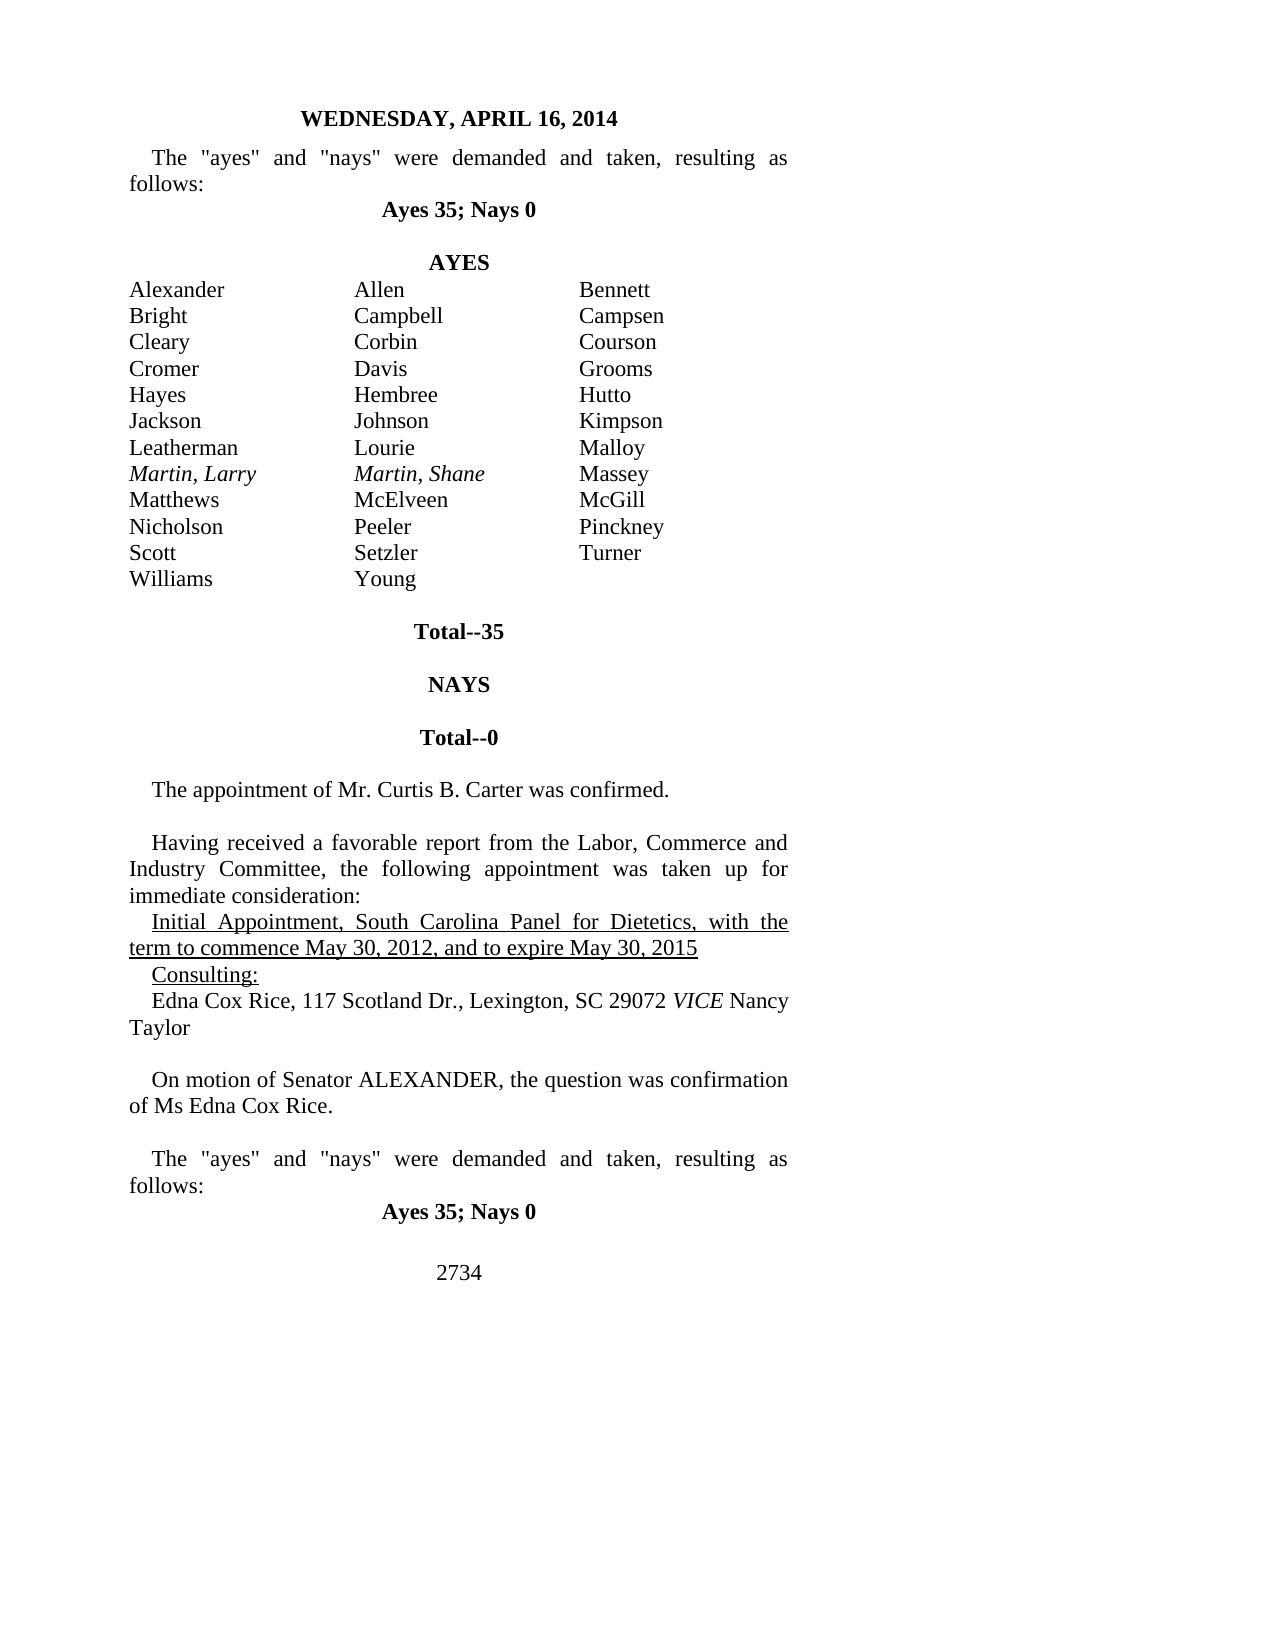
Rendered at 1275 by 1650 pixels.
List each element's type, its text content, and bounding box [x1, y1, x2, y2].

text Cromer Davis Grooms [129, 355, 789, 381]
text AYES [129, 249, 789, 276]
text Jackson Johnson Kimpson [129, 407, 789, 434]
text Alexander Allen Bennett [129, 276, 789, 302]
text Williams Young [129, 566, 789, 592]
text Total--0 [129, 724, 789, 750]
text Initial Appointment, South Carolina Panel for Dietetics, with the term to commence May 30, 2012, and to expire May 30, 2015 [129, 908, 789, 961]
text Having received a favorable report from the Labor, Commerce and Industry Committee, the following appointment was taken up for immediate consideration: [129, 829, 789, 908]
text The appointment of Mr. Curtis B. Carter was confirmed. [129, 776, 789, 803]
text Cleary Corbin Courson [129, 328, 789, 355]
text The "ayes" and "nays" were demanded and taken, resulting as follows: [129, 144, 789, 197]
text Hayes Hembree Hutto [129, 381, 789, 407]
text Bright Campbell Campsen [129, 302, 789, 328]
text The "ayes" and "nays" were demanded and taken, resulting as follows: [129, 1145, 789, 1198]
text Total--35 [129, 618, 789, 644]
text Scott Setzler Turner [129, 539, 789, 566]
text Ayes 35; Nays 0 [129, 1198, 789, 1224]
text Leatherman Lourie Malloy [129, 434, 789, 460]
text Ayes 35; Nays 0 [129, 197, 789, 223]
text Edna Cox Rice, 117 Scotland Dr., Lexington, SC 29072 VICE Nancy Taylor [129, 987, 789, 1040]
text Martin, Larry Martin, Shane Massey [129, 460, 789, 486]
text On motion of Senator ALEXANDER, the question was confirmation of Ms Edna Cox Rice. [129, 1066, 789, 1119]
text Consulting: [129, 961, 789, 987]
text Nicholson Peeler Pinckney [129, 513, 789, 539]
text NAYS [129, 671, 789, 697]
text Matthews McElveen McGill [129, 486, 789, 513]
